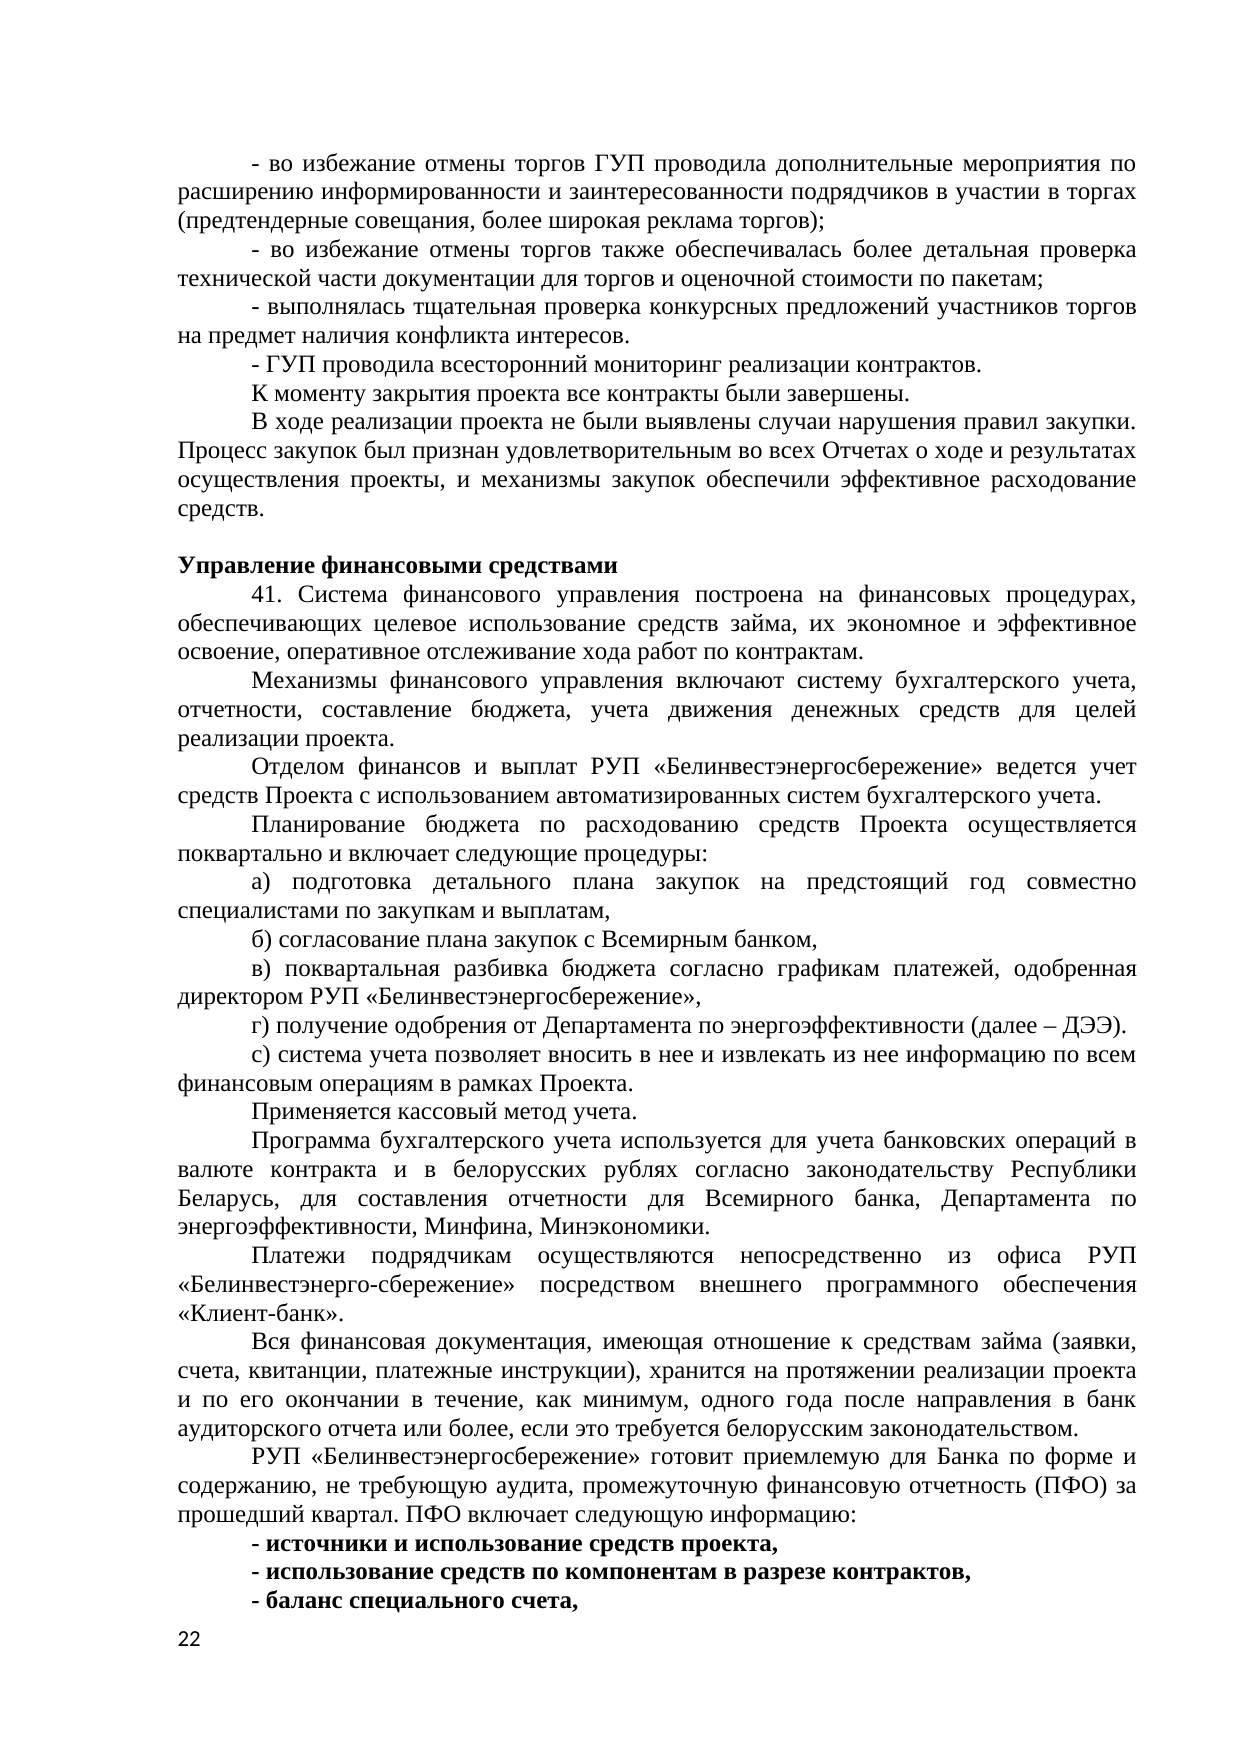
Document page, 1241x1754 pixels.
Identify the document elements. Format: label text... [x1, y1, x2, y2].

text - во избежание отмены торгов ГУП проводила дополнительные мероприятия по расширению информированности и заинтересованности подрядчиков в участии в торгах (предтендерные совещания, более широкая реклама торгов); [177, 148, 1138, 234]
text РУП «Белинвестэнергосбережение» готовит приемлемую для Банка по форме и содержанию, не требующую аудита, промежуточную финансовую отчетность (ПФО) за прошедший квартал. ПФО включает следующую информацию: [177, 1441, 1138, 1528]
text Применяется кассовый метод учета. [177, 1096, 1138, 1125]
text Планирование бюджета по расходованию средств Проекта осуществляется поквартально и включает следующие процедуры: [177, 809, 1138, 866]
text К моменту закрытия проекта все контракты были завершены. [177, 378, 1138, 406]
text - ГУП проводила всесторонний мониторинг реализации контрактов. [177, 349, 1138, 378]
text а) подготовка детального плана закупок на предстоящий год совместно специалистами по закупкам и выплатам, [177, 866, 1138, 924]
text - использование средств по компонентам в разрезе контрактов, [177, 1556, 1138, 1585]
text б) согласование плана закупок с Всемирным банком, [177, 924, 1138, 953]
text Управление финансовыми средствами [177, 550, 1138, 579]
text 41. Система финансового управления построена на финансовых процедурах, обеспечивающих целевое использование средств займа, их экономное и эффективное освоение, оперативное отслеживание хода работ по контрактам. [177, 579, 1138, 665]
text Отделом финансов и выплат РУП «Белинвестэнергосбережение» ведется учет средств Проекта с использованием автоматизированных систем бухгалтерского учета. [177, 751, 1138, 809]
text Платежи подрядчикам осуществляются непосредственно из офиса РУП «Белинвестэнерго-сбережение» посредством внешнего программного обеспечения «Клиент-банк». [177, 1240, 1138, 1326]
text с) система учета позволяет вносить в нее и извлекать из нее информацию по всем финансовым операциям в рамках Проекта. [177, 1039, 1138, 1096]
text г) получение одобрения от Департамента по энергоэффективности (далее – ДЭЭ). [177, 1010, 1138, 1039]
text Механизмы финансового управления включают систему бухгалтерского учета, отчетности, составление бюджета, учета движения денежных средств для целей реализации проекта. [177, 665, 1138, 751]
text - выполнялась тщательная проверка конкурсных предложений участников торгов на предмет наличия конфликта интересов. [177, 291, 1138, 349]
text Вся финансовая документация, имеющая отношение к средствам займа (заявки, счета, квитанции, платежные инструкции), хранится на протяжении реализации проекта и по его окончании в течение, как минимум, одного года после направления в банк аудиторского отчета или более, если это требуется белорусским законодательством. [177, 1326, 1138, 1441]
text - источники и использование средств проекта, [177, 1528, 1138, 1556]
text В ходе реализации проекта не были выявлены случаи нарушения правил закупки. Процесс закупок был признан удовлетворительным во всех Отчетах о ходе и результатах осуществления проекты, и механизмы закупок обеспечили эффективное расходование средств. [177, 406, 1138, 521]
text - баланс специального счета, [177, 1585, 1138, 1614]
text - во избежание отмены торгов также обеспечивалась более детальная проверка технической части документации для торгов и оценочной стоимости по пакетам; [177, 234, 1138, 291]
text в) поквартальная разбивка бюджета согласно графикам платежей, одобренная директором РУП «Белинвестэнергосбережение», [177, 953, 1138, 1010]
text Программа бухгалтерского учета используется для учета банковских операций в валюте контракта и в белорусских рублях согласно законодательству Республики Беларусь, для составления отчетности для Всемирного банка, Департамента по энергоэффективности, Минфина, Минэкономики. [177, 1125, 1138, 1240]
